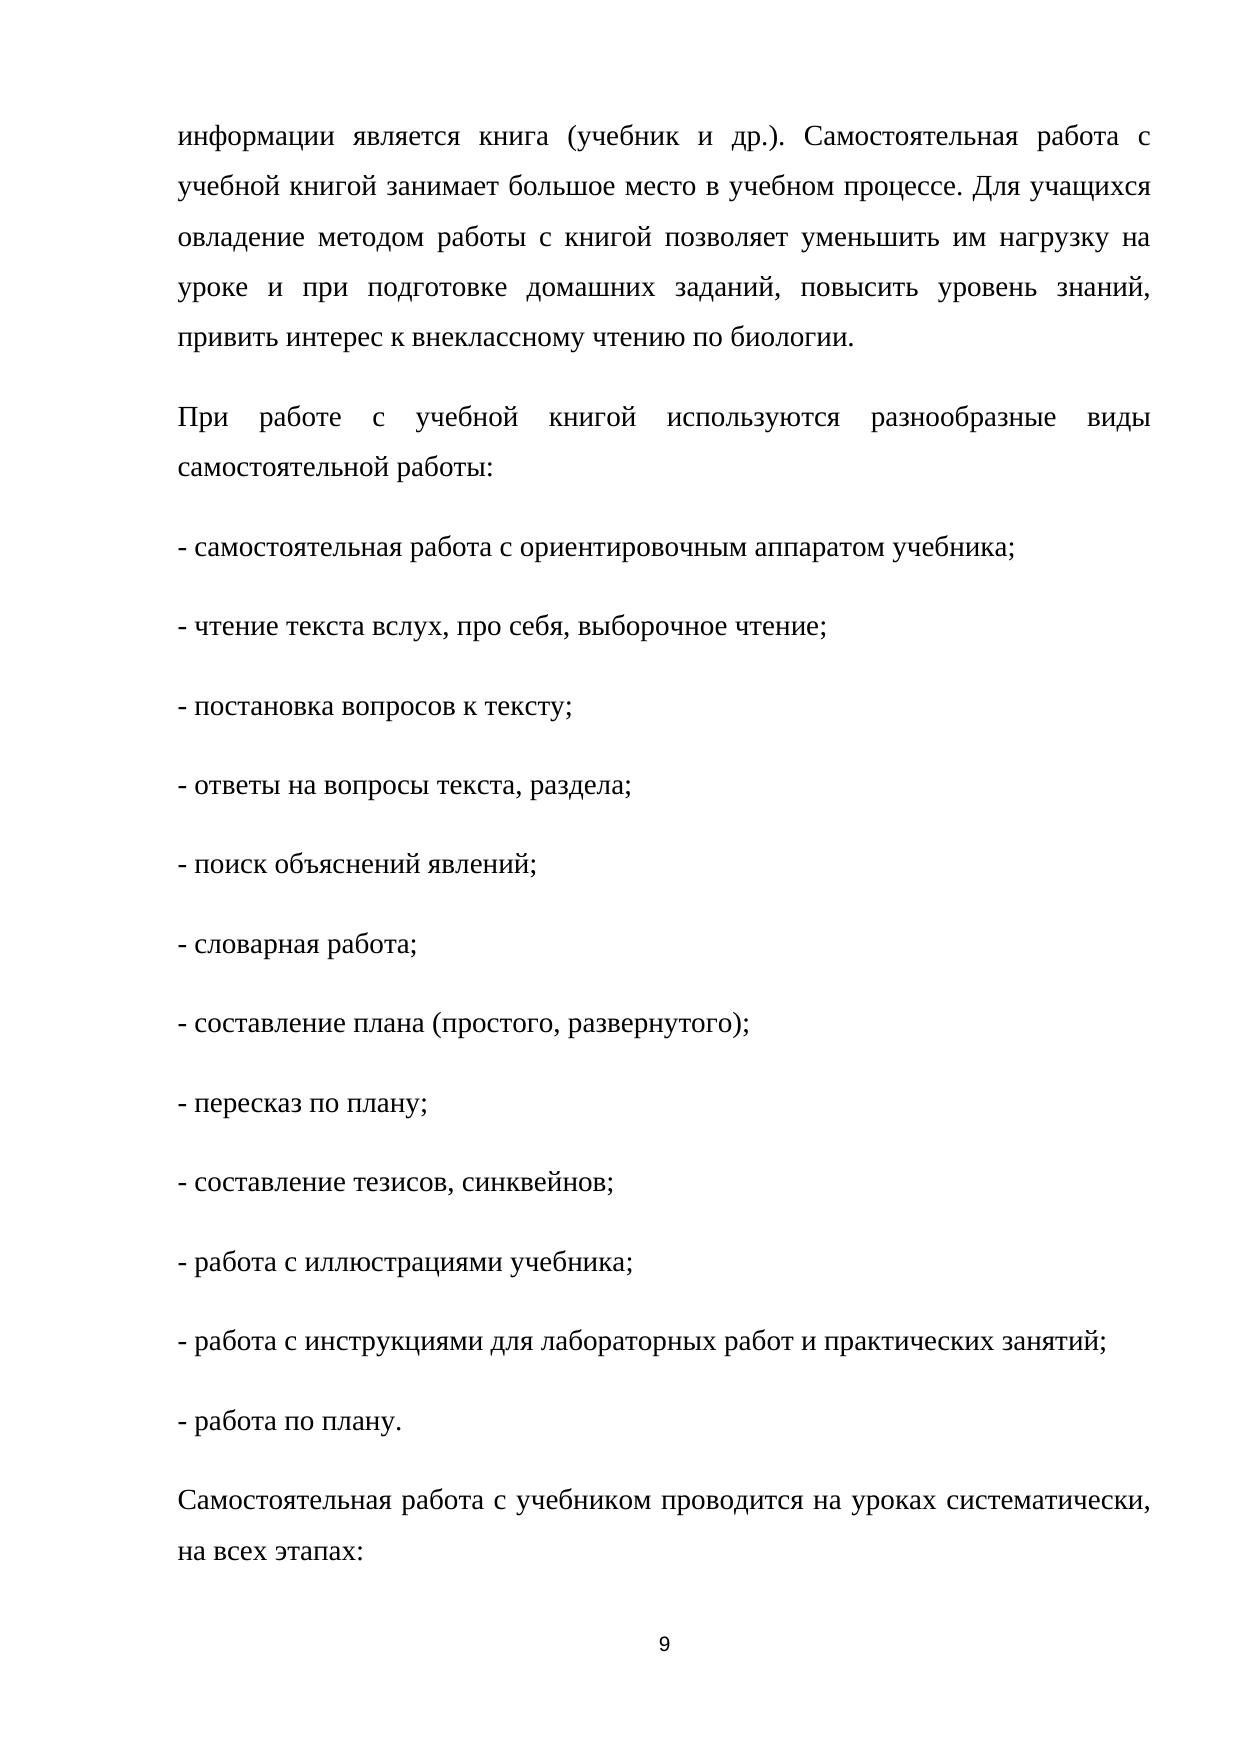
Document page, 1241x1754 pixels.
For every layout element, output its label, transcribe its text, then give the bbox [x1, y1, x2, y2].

text - словарная работа; [177, 926, 1152, 959]
text - пересказ по плану; [177, 1085, 1152, 1118]
text - работа с инструкциями для лабораторных работ и практических занятий; [177, 1323, 1152, 1357]
text - самостоятельная работа с ориентировочным аппаратом учебника; [177, 529, 1152, 562]
text - постановка вопросов к тексту; [177, 688, 1152, 721]
text - составление плана (простого, развернутого); [177, 1006, 1152, 1039]
text - работа по плану. [177, 1403, 1152, 1436]
text - ответы на вопросы текста, раздела; [177, 767, 1152, 801]
text - чтение текста вслух, про себя, выборочное чтение; [177, 608, 1152, 642]
text - составление тезисов, синквейнов; [177, 1164, 1152, 1198]
text - работа с иллюстрациями учебника; [177, 1244, 1152, 1277]
text - поиск объяснений явлений; [177, 847, 1152, 880]
text Самостоятельная работа с учебником проводится на уроках систематически, на всех этапах: [177, 1482, 1152, 1566]
text При работе с учебной книгой используются разнообразные виды самостоятельной работы: [177, 399, 1152, 483]
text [177, 118, 1152, 353]
